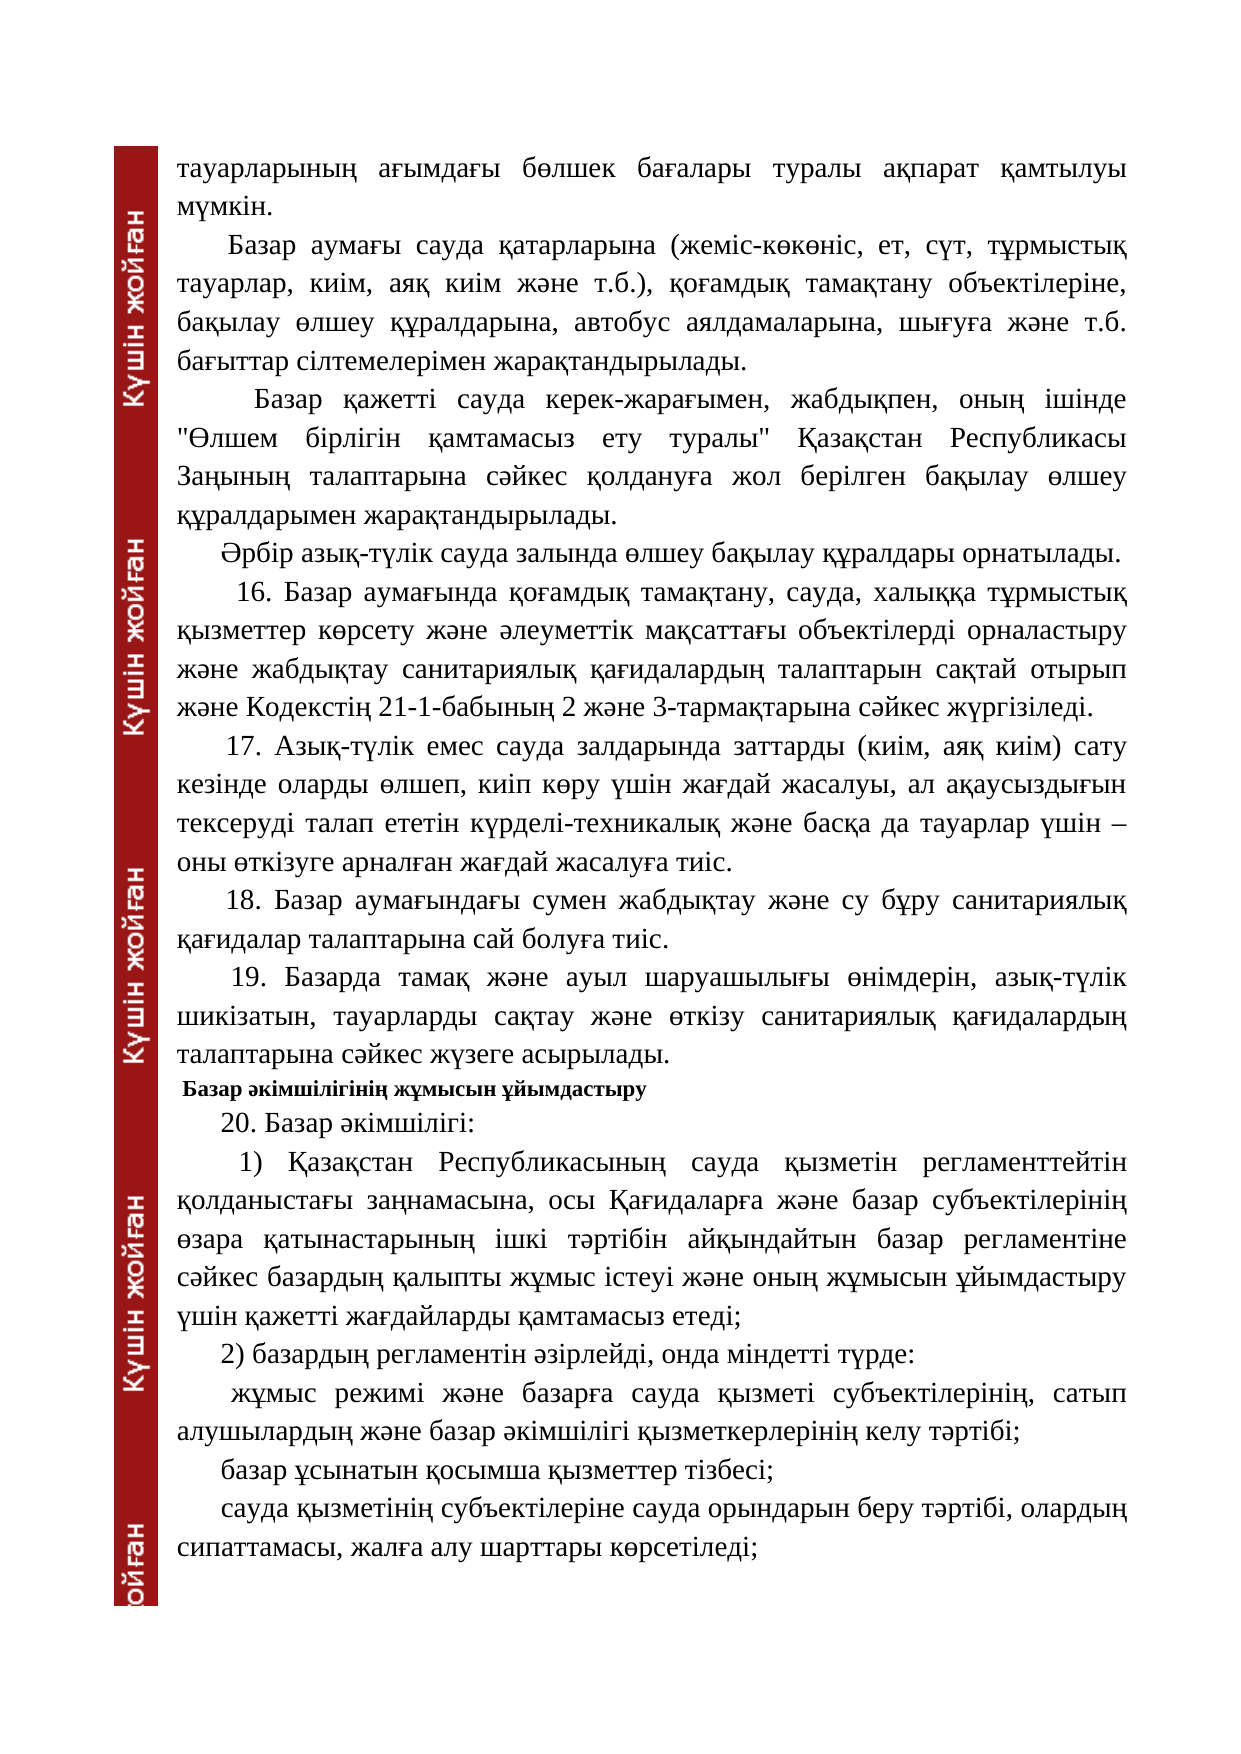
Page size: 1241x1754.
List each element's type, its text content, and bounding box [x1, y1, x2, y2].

picture [114, 530, 158, 535]
picture [114, 723, 158, 728]
text 16. Базар аумағында қоғамдық тамақтану, сауда, халыққа тұрмыстық қызметтер көрсету және әлеуметтік мақсаттағы объектiлерді орналастыру және жабдықтау санитариялық қағидалардың талаптарын сақтай отырып және Кодекстің 21-1-бабының 2 және 3-тармақтарына сәйкес жүргізіледі. [112, 574, 1128, 723]
text 17. Азық-түлiк емес сауда залдарында заттарды (киiм, аяқ киiм) сату кезiнде оларды өлшеп, киiп көру үшiн жағдай жасалуы, ал ақаусыздығын тексерудi талап ететiн күрделi-техникалық және басқа да тауарлар үшiн – оны өткiзуге арналған жағдай жасалуға тиiс. [112, 728, 1128, 877]
picture [114, 1331, 158, 1336]
picture [114, 1447, 158, 1452]
picture [114, 222, 158, 227]
text сауда қызметiнiң субъектiлеріне сауда орындарын беру тәртiбi, олардың сипаттамасы, жалға алу шарттары көрсетiледі; [112, 1491, 1128, 1563]
picture [114, 1101, 158, 1105]
text Әрбiр азық-түлік сауда залында өлшеу бақылау құралдары орнатылады. [112, 535, 1128, 569]
picture [114, 954, 158, 959]
text 1) Қазақстан Республикасының сауда қызметiн регламенттейтін қолданыстағы заңнамасына, осы Қағидаларға және базар субъектiлерiнiң өзара қатынастарының iшкі тәртiбiн айқындайтын базар регламентiне сәйкес базардың қалыпты жұмыс iстеуi және оның жұмысын ұйымдастыру үшін қажеттi жағдайларды қамтамасыз етедi; [112, 1144, 1128, 1331]
picture [114, 877, 158, 882]
picture [114, 1370, 158, 1375]
text жұмыс режимi және базарға сауда қызметi субъектiлерінің, сатып алушылардың және базар әкімшілігі қызметкерлерінің келу тәртібi; [112, 1375, 1128, 1447]
picture [114, 146, 158, 150]
picture [114, 569, 158, 574]
picture [114, 1070, 158, 1075]
text Базар қажеттi сауда керек-жарағымен, жабдықпен, оның iшiнде "Өлшем бiрлiгiн қамтамасыз ету туралы" Қазақстан Республикасы Заңының талаптарына сәйкес қолдануға жол берiлген бақылау өлшеу құралдарымен жарақтандырылады. [112, 381, 1128, 530]
picture [114, 1139, 158, 1144]
text Базар әкімшiлiгінiң жұмысын ұйымдастыру [112, 1075, 1128, 1101]
text 20. Базар әкiмшiлігі: [112, 1105, 1128, 1139]
picture [114, 376, 158, 381]
text 18. Базар аумағындағы сумен жабдықтау және су бұру санитариялық қағидалар талаптарына сай болуға тиiс. [112, 882, 1128, 954]
text 2) базардың регламентiн әзiрлейдi, онда мiндеттi түрде: [112, 1336, 1128, 1370]
text базар ұсынатын қосымша қызметтер тiзбесi; [112, 1452, 1128, 1486]
picture [114, 1563, 158, 1606]
text 19. Базарда тамақ және ауыл шаруашылығы өнімдерін, азық-түлік шикізатын, тауарларды сақтау және өткiзу санитариялық қағидалардың талаптарына сәйкес жүзеге асырылады. [112, 959, 1128, 1070]
text Базар аумағы сауда қатарларына (жемiс-көкөнiс, ет, сүт, тұрмыстық тауарлар, киiм, аяқ киiм және т.б.), қоғамдық тамақтану объектілеріне, бақылау өлшеу құралдарына, автобус аялдамаларына, шығуға және т.б. бағыттар сiлтемелерімен жарақтандырылады. [112, 227, 1128, 376]
picture [114, 1486, 158, 1491]
